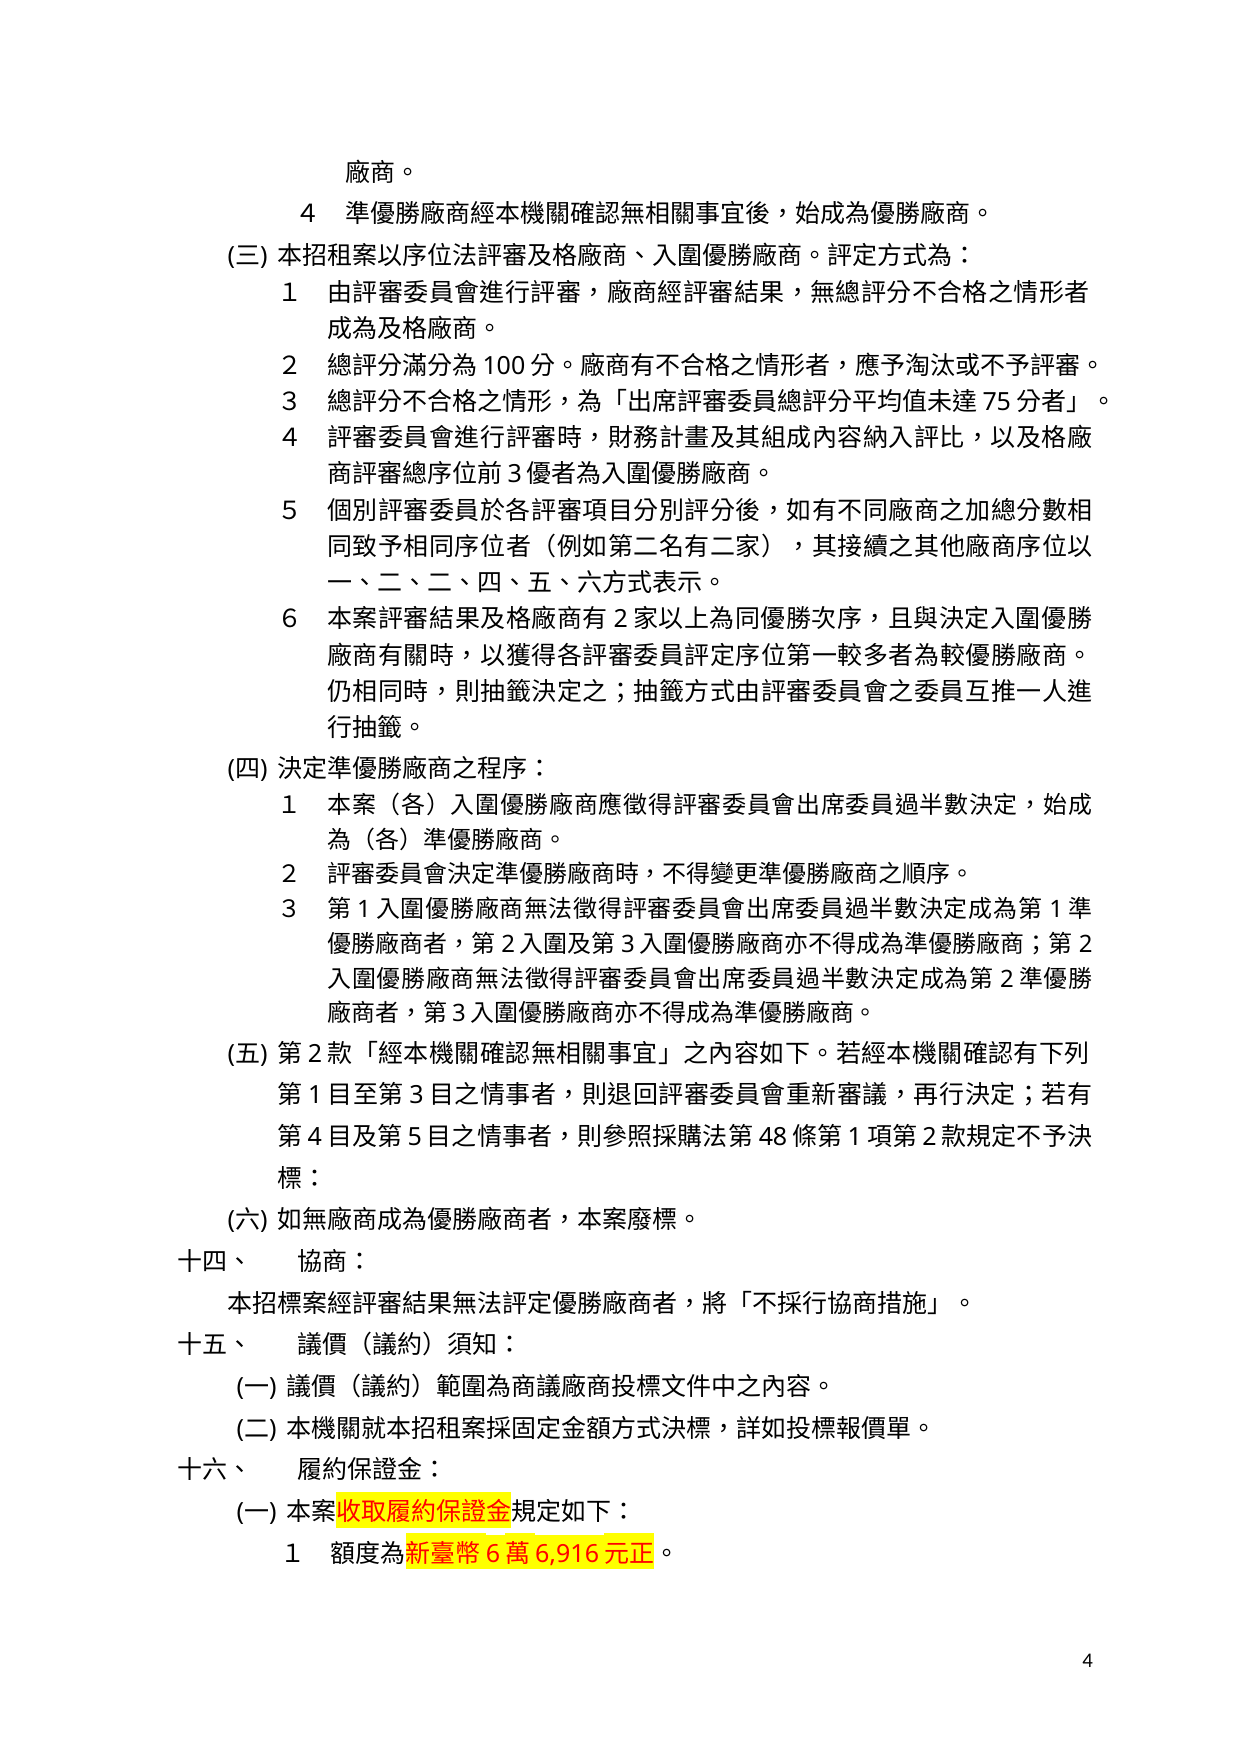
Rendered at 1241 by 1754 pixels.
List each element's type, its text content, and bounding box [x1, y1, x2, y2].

list 個別評審委員於各評審項目分別評分後，如有不同廠商之加總分數相同致予相同序位者（例如第二名有二家），其接續之其他廠商序位以一、二、二、四、五、六方式表示。 [277, 490, 1092, 599]
list 第2款「經本機關確認無相關事宜」之內容如下。若經本機關確認有下列第1目至第3目之情事者，則退回評審委員會重新審議，再行決定；若有第4目及第5目之情事者，則參照採購法第48條第1項第2款規定不予決標： [227, 1029, 1092, 1196]
list 議價（議約）範圍為商議廠商投標文件中之內容。 [236, 1362, 1092, 1404]
list 準優勝廠商經本機關確認無相關事宜後，始成為優勝廠商。 [295, 189, 1092, 231]
list 議價（議約）須知： [177, 1321, 1092, 1362]
list 總評分滿分為100分。廠商有不合格之情形者，應予淘汰或不予評審。 [277, 345, 1092, 381]
list 由評審委員會進行評審，廠商經評審結果，無總評分不合格之情形者，成為及格廠商。 [277, 273, 1092, 345]
list 如無廠商成為優勝廠商者，本案廢標。 [227, 1196, 1092, 1237]
list 履約保證金： [177, 1446, 1092, 1487]
list 本機關就本招租案採固定金額方式決標，詳如投標報價單。 [236, 1404, 1092, 1446]
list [295, 148, 1092, 189]
list 協商： [177, 1237, 1092, 1279]
list 本案（各）入圍優勝廠商應徵得評審委員會出席委員過半數決定，始成為（各）準優勝廠商。 [277, 786, 1092, 855]
text 本招標案經評審結果無法評定優勝廠商者，將「不採行協商措施」。 [177, 1279, 1092, 1321]
list 決定準優勝廠商之程序： [227, 744, 1092, 786]
list 額度為新臺幣6萬6,916元正。 [281, 1529, 1092, 1571]
list 評審委員會決定準優勝廠商時，不得變更準優勝廠商之順序。 [277, 855, 1092, 890]
list 本案收取履約保證金規定如下： [236, 1487, 1092, 1529]
list 總評分不合格之情形，為「出席評審委員總評分平均值未達75分者」。 [277, 381, 1092, 418]
list 本招租案以序位法評審及格廠商、入圍優勝廠商。評定方式為： [227, 231, 1092, 273]
list 評審委員會進行評審時，財務計畫及其組成內容納入評比，以及格廠商評審總序位前3優者為入圍優勝廠商。 [277, 418, 1092, 490]
list 本案評審結果及格廠商有2家以上為同優勝次序，且與決定入圍優勝廠商有關時，以獲得各評審委員評定序位第一較多者為較優勝廠商。仍相同時，則抽籤決定之；抽籤方式由評審委員會之委員互推一人進行抽籤。 [277, 599, 1092, 744]
list 第1入圍優勝廠商無法徵得評審委員會出席委員過半數決定成為第1準優勝廠商者，第2入圍及第3入圍優勝廠商亦不得成為準優勝廠商；第2入圍優勝廠商無法徵得評審委員會出席委員過半數決定成為第2準優勝廠商者，第3入圍優勝廠商亦不得成為準優勝廠商。 [277, 890, 1092, 1029]
